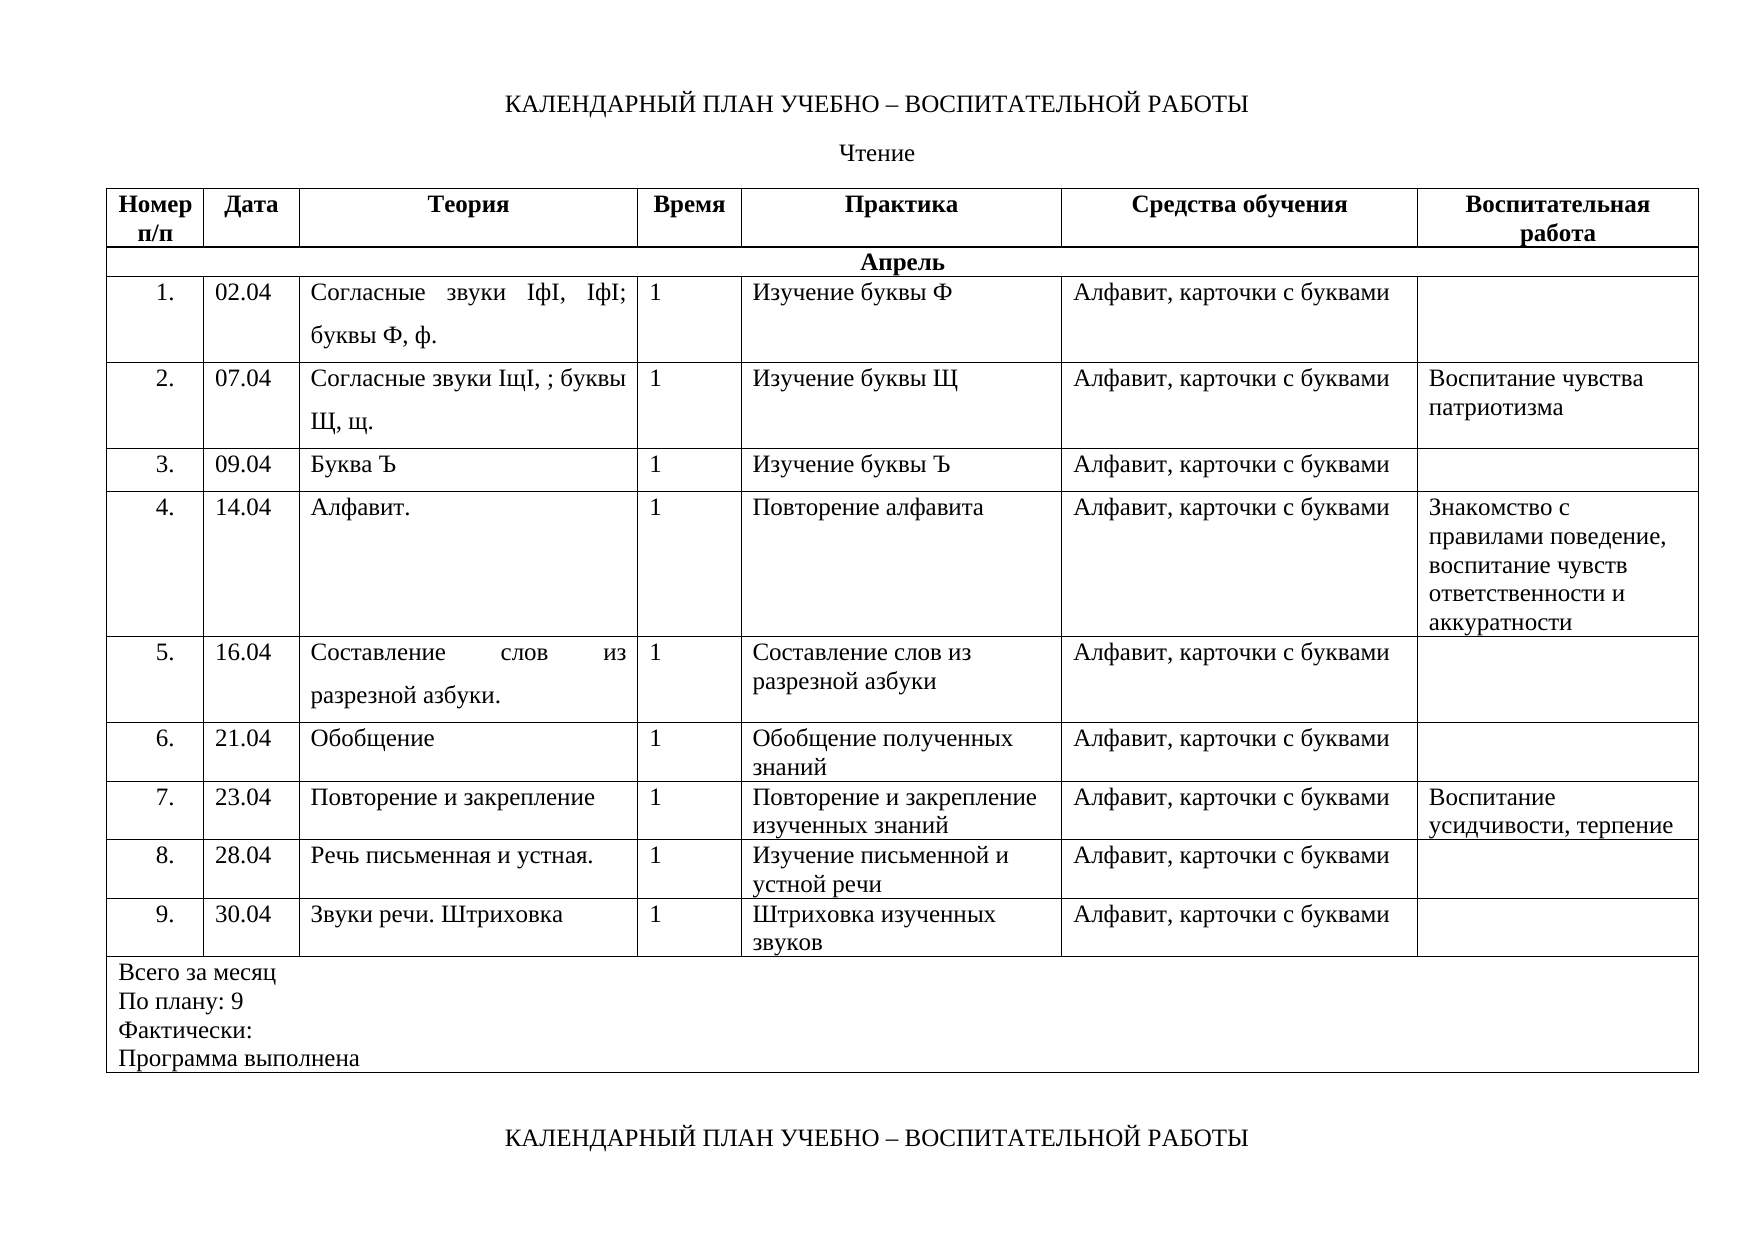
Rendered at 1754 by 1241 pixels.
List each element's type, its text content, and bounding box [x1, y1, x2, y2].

table_cell Алфавит, карточки с буквами [1062, 723, 1417, 781]
table_cell Алфавит, карточки с буквами [1062, 449, 1417, 491]
table_cell Изучение буквы Ъ [742, 449, 1061, 491]
table_header Средства обучения [1062, 189, 1417, 246]
table_cell Воспитание чувства патриотизма [1418, 363, 1698, 448]
table_cell [107, 899, 203, 956]
table_cell 1 [638, 637, 741, 722]
text КАЛЕНДАРНЫЙ ПЛАН УЧЕБНО – ВОСПИТАТЕЛЬНОЙ РАБОТЫ [118, 89, 1636, 117]
table_cell Изучение письменной и устной речи [742, 840, 1061, 898]
table_cell [107, 782, 203, 839]
table_cell Изучение буквы Ф [742, 277, 1061, 362]
table_cell 09.04 [204, 449, 299, 491]
table_cell 1 [638, 449, 741, 491]
table_cell 28.04 [204, 840, 299, 898]
table_cell 1 [638, 492, 741, 636]
table_header Дата [204, 189, 299, 246]
table_cell 1 [638, 277, 741, 362]
table_cell [1418, 723, 1698, 781]
table_header Время [638, 189, 741, 246]
table_cell Обобщение [300, 723, 637, 781]
table_header Практика [742, 189, 1061, 246]
table_cell Согласные звуки IфI, IфI; буквы Ф, ф. [300, 277, 637, 362]
table_cell Повторение и закрепление изученных знаний [742, 782, 1061, 839]
table_header Воспитательная работа [1418, 189, 1698, 246]
table_cell Апрель [107, 248, 1698, 276]
table_cell [1418, 637, 1698, 722]
table_cell [107, 492, 203, 636]
table_cell [107, 637, 203, 722]
table_header Теория [300, 189, 637, 246]
table_cell 16.04 [204, 637, 299, 722]
table_cell 1 [638, 899, 741, 956]
table_cell 1 [638, 782, 741, 839]
table_cell 1 [638, 840, 741, 898]
table_cell Алфавит, карточки с буквами [1062, 363, 1417, 448]
table_cell Алфавит, карточки с буквами [1062, 492, 1417, 636]
table_cell [107, 723, 203, 781]
table_cell 14.04 [204, 492, 299, 636]
table_cell Повторение и закрепление [300, 782, 637, 839]
table_cell Воспитание усидчивости, терпение [1418, 782, 1698, 839]
table_header Номер п/п [107, 189, 203, 246]
table_cell 21.04 [204, 723, 299, 781]
table_cell [1418, 840, 1698, 898]
table_cell Составление слов из разрезной азбуки [742, 637, 1061, 722]
table_cell 23.04 [204, 782, 299, 839]
table_cell [107, 363, 203, 448]
table_cell 02.04 [204, 277, 299, 362]
table_cell 07.04 [204, 363, 299, 448]
table_cell 1 [638, 363, 741, 448]
text КАЛЕНДАРНЫЙ ПЛАН УЧЕБНО – ВОСПИТАТЕЛЬНОЙ РАБОТЫ [118, 1123, 1636, 1152]
table_cell Буква Ъ [300, 449, 637, 491]
table_cell [1418, 277, 1698, 362]
table_cell Алфавит, карточки с буквами [1062, 637, 1417, 722]
table_cell [107, 449, 203, 491]
table_cell 30.04 [204, 899, 299, 956]
table_cell Всего за месяц По плану: 9 Фактически: Программа выполнена [107, 957, 1698, 1072]
table_cell [107, 277, 203, 362]
table_cell 1 [638, 723, 741, 781]
table_cell [107, 840, 203, 898]
table_cell Алфавит, карточки с буквами [1062, 277, 1417, 362]
table_cell Знакомство с правилами поведение, воспитание чувств ответственности и аккуратности [1418, 492, 1698, 636]
table_cell [1418, 449, 1698, 491]
table_cell Звуки речи. Штриховка [300, 899, 637, 956]
table_cell Алфавит, карточки с буквами [1062, 840, 1417, 898]
table_cell Алфавит. [300, 492, 637, 636]
text Чтение [118, 138, 1636, 167]
table_cell Алфавит, карточки с буквами [1062, 782, 1417, 839]
table_cell Алфавит, карточки с буквами [1062, 899, 1417, 956]
table_cell Обобщение полученных знаний [742, 723, 1061, 781]
table_cell Изучение буквы Щ [742, 363, 1061, 448]
table_cell [1418, 899, 1698, 956]
table_cell Штриховка изученных звуков [742, 899, 1061, 956]
table_cell Составление слов из разрезной азбуки. [300, 637, 637, 722]
table_cell Согласные звуки IщI, ; буквы Щ, щ. [300, 363, 637, 448]
table_cell Речь письменная и устная. [300, 840, 637, 898]
table_cell Повторение алфавита [742, 492, 1061, 636]
